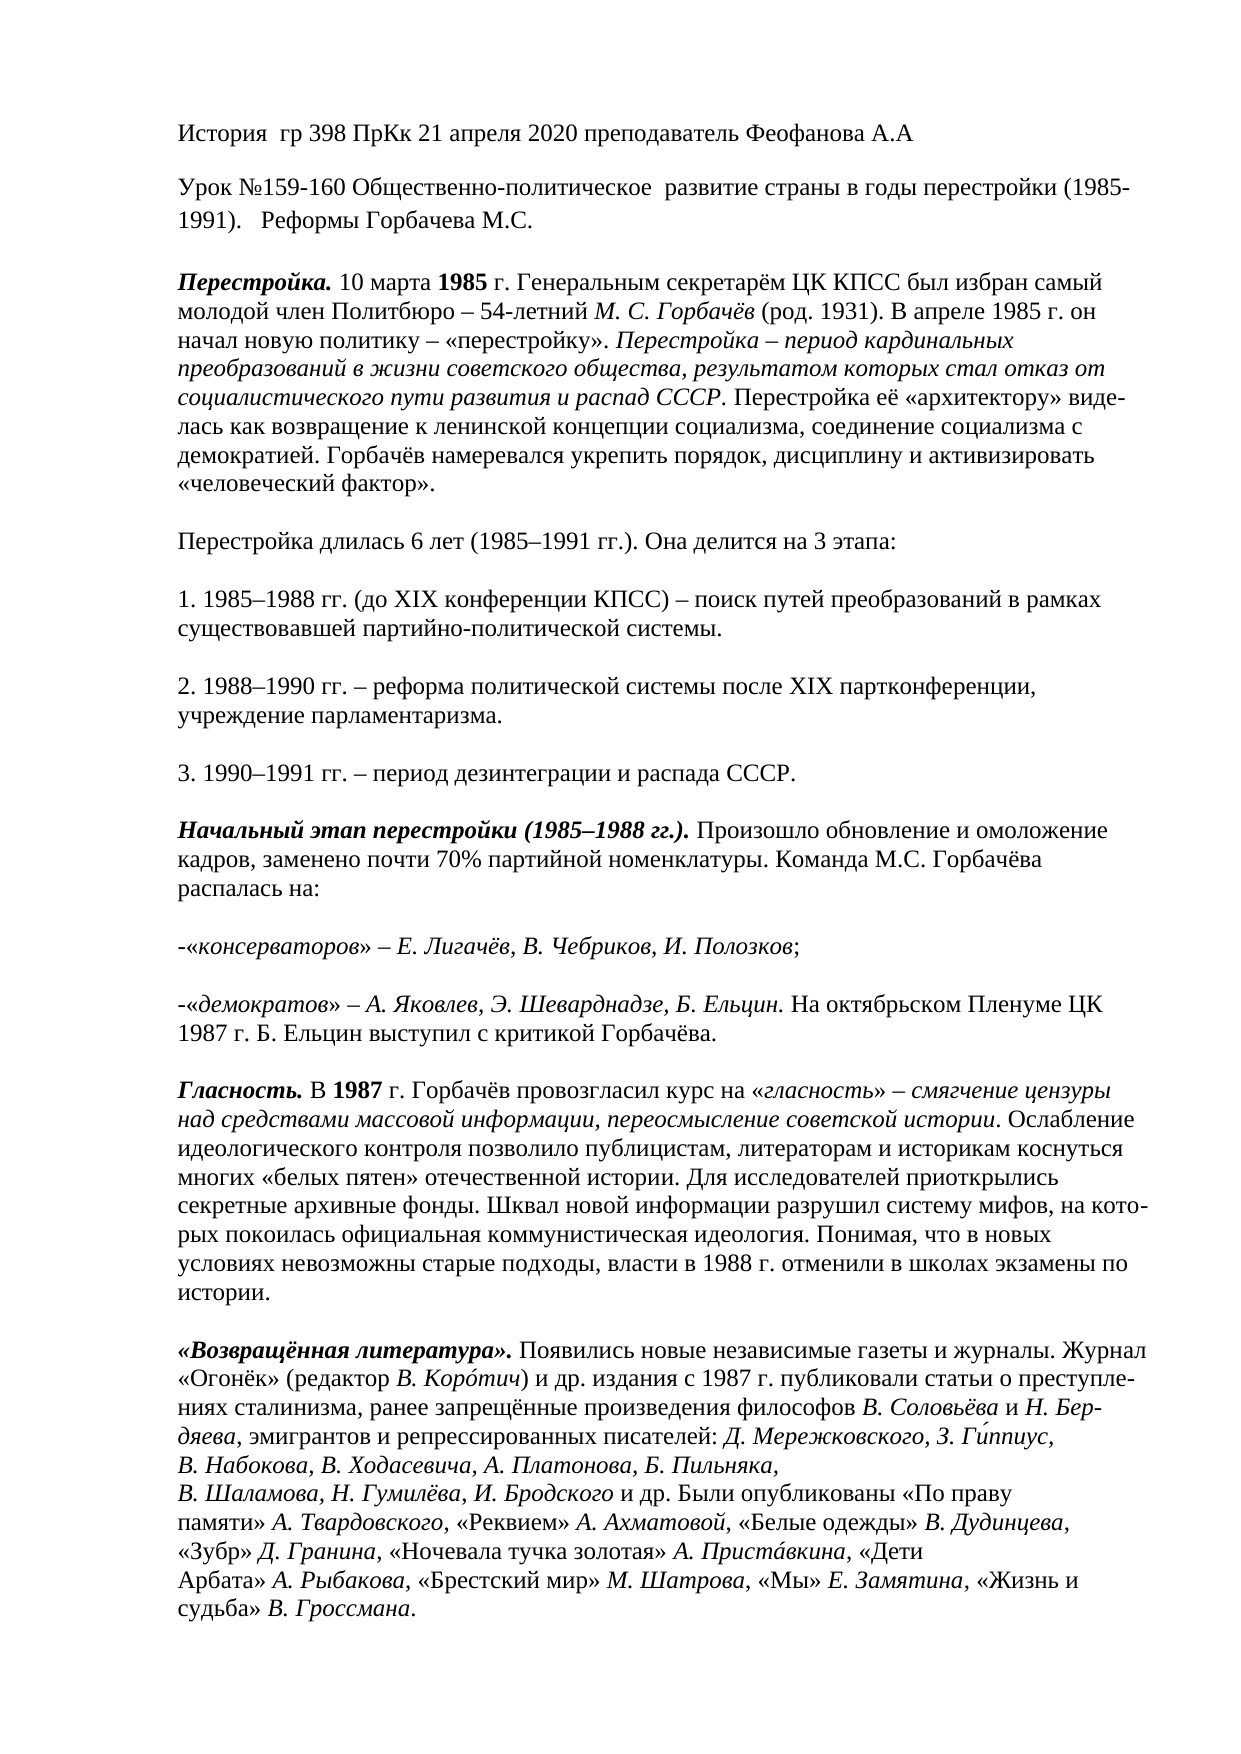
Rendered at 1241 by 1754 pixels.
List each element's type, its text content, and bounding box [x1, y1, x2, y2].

text Перестройка. 10 марта 1985 г. Генеральным секретарём ЦК КПСС был избран самый молодой член Политбюро – 54-летний М. С. Горбачёв (род. 1931). В апреле 1985 г. он начал новую политику – «перестройку». Перестройка – период кардинальных преобразований в жизни советского общества, результатом которых стал отказ от социалистического пути развития и распад СССР. Перестройка её «архитектору» виделась как возвращение к ленинской концепции социализма, соединение социализма с демократией. Горбачёв намеревался укрепить порядок, дисциплину и активизировать «человеческий фактор». [177, 267, 1152, 497]
text -«демократов» – А. Яковлев, Э. Шеварднадзе, Б. Ельцин. На октябрьском Пленуме ЦК 1987 г. Б. Ельцин выступил с критикой Горбачёва. [177, 989, 1152, 1046]
text Урок №159-160 Общественно-политическое развитие страны в годы перестройки (1985-1991). Реформы Горбачева М.С. [177, 172, 1152, 234]
text История гр 398 ПрКк 21 апреля 2020 преподаватель Феофанова А.А [177, 118, 1152, 147]
text 1. 1985–1988 гг. (до XIX конференции КПСС) – поиск путей преобразований в рамках существовавшей партийно-политической системы. [177, 584, 1152, 642]
text Гласность. В 1987 г. Горбачёв провозгласил курс на «гласность» – смягчение цензуры над средствами массовой информации, переосмысление советской истории. Ослабление идеологического контроля позволило публицистам, литераторам и историкам коснуться многих «белых пятен» отечественной истории. Для исследователей приоткрылись секретные архивные фонды. Шквал новой информации разрушил систему мифов, на которых покоилась официальная коммунистическая идеология. Понимая, что в новых условиях невозможны старые подходы, власти в 1988 г. отменили в школах экзамены по истории. [177, 1076, 1152, 1306]
text 3. 1990–1991 гг. – период дезинтеграции и распада СССР. [177, 758, 1152, 786]
text -«консерваторов» – Е. Лигачёв, В. Чебриков, И. Полозков; [177, 931, 1152, 960]
text Перестройка длилась 6 лет (1985–1991 гг.). Она делится на 3 этапа: [177, 526, 1152, 555]
text 2. 1988–1990 гг. – реформа политической системы после XIX партконференции, учреждение парламентаризма. [177, 671, 1152, 728]
text Начальный этап перестройки (1985–1988 гг.). Произошло обновление и омоложение кадров, заменено почти 70% партийной номенклатуры. Команда М.С. Горбачёва распалась на: [177, 816, 1152, 902]
text «Возвращённая литература». Появились новые независимые газеты и журналы. Журнал «Огонёк» (редактор В. Корóтич) и др. издания с 1987 г. публиковали статьи о преступлениях сталинизма, ранее запрещённые произведения философов В. Соловьёва и Н. Бердяева, эмигрантов и репрессированных писателей: Д. Мережковского, З. Ги́ппиус, В. Набокова, В. Ходасевича, А. Платонова, Б. Пильняка, В. Шаламова, Н. Гумилёва, И. Бродского и др. Были опубликованы «По праву памяти» А. Твардовского, «Реквием» А. Ахматовой, «Белые одежды» В. Дудинцева, «Зубр» Д. Гранина, «Ночевала тучка золотая» А. Пристáвкина, «Дети Арбата» А. Рыбакова, «Брестский мир» М. Шатрова, «Мы» Е. Замятина, «Жизнь и судьба» В. Гроссмана. [177, 1335, 1152, 1622]
